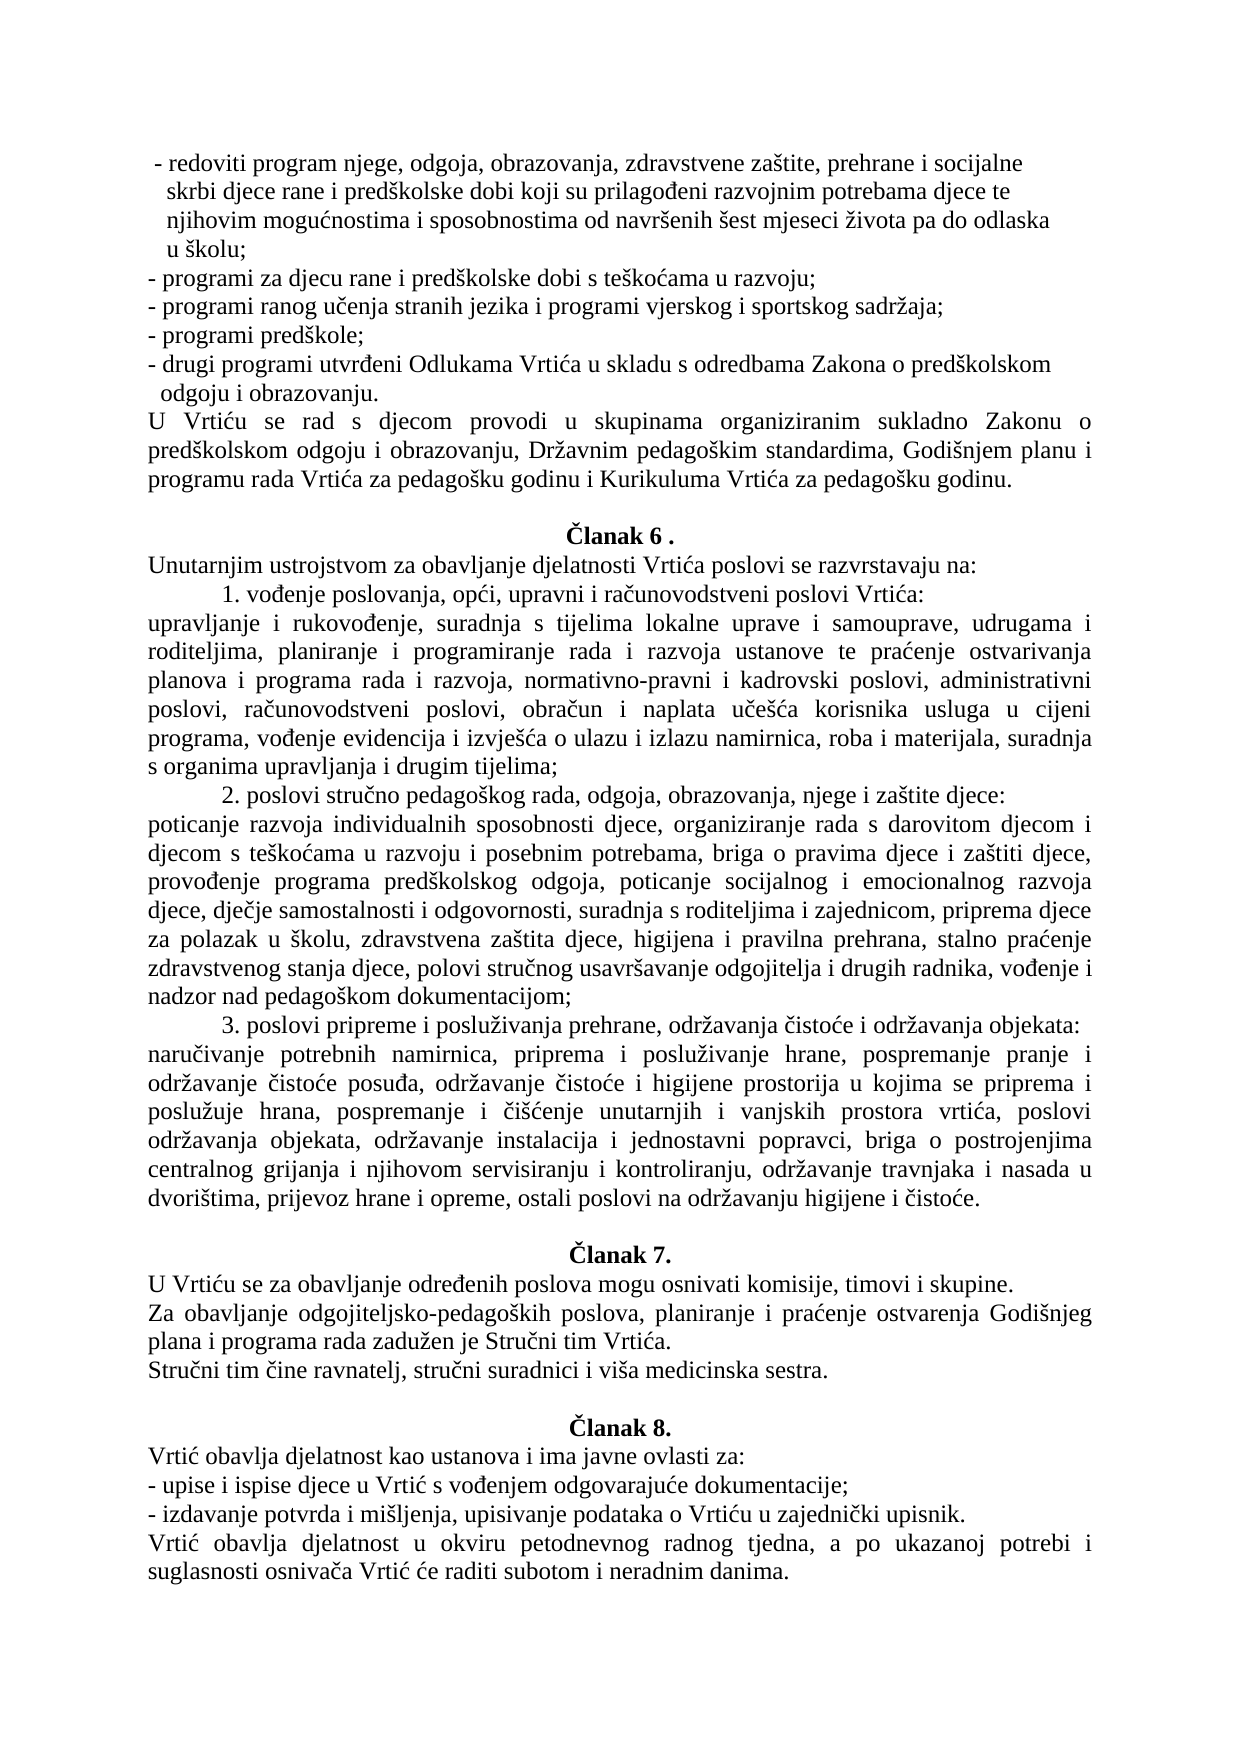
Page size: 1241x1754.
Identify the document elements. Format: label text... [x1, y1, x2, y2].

text - upise i ispise djece u Vrtić s vođenjem odgovarajuće dokumentacije; [148, 1470, 1093, 1499]
text 3. poslovi pripreme i posluživanja prehrane, održavanja čistoće i održavanja objekata: [148, 1010, 1093, 1039]
text Za obavljanje odgojiteljsko-pedagoških poslova, planiranje i praćenje ostvarenja Godišnjeg plana i programa rada zadužen je Stručni tim Vrtića. [148, 1298, 1093, 1355]
text Članak 6 . [148, 521, 1093, 550]
text Vrtić obavlja djelatnost u okviru petodnevnog radnog tjedna, a po ukazanoj potrebi i suglasnosti osnivača Vrtić će raditi subotom i neradnim danima. [148, 1528, 1093, 1585]
text poticanje razvoja individualnih sposobnosti djece, organiziranje rada s darovitom djecom i djecom s teškoćama u razvoju i posebnim potrebama, briga o pravima djece i zaštiti djece, provođenje programa predškolskog odgoja, poticanje socijalnog i emocionalnog razvoja djece, dječje samostalnosti i odgovornosti, suradnja s roditeljima i zajednicom, priprema djece za polazak u školu, zdravstvena zaštita djece, higijena i pravilna prehrana, stalno praćenje zdravstvenog stanja djece, polovi stručnog usavršavanje odgojitelja i drugih radnika, vođenje i nadzor nad pedagoškom dokumentacijom; [148, 809, 1093, 1010]
text U Vrtiću se za obavljanje određenih poslova mogu osnivati komisije, timovi i skupine. [148, 1269, 1093, 1298]
text odgoju i obrazovanju. [148, 378, 1093, 406]
text - drugi programi utvrđeni Odlukama Vrtića u skladu s odredbama Zakona o predškolskom [148, 349, 1093, 378]
text Unutarnjim ustrojstvom za obavljanje djelatnosti Vrtića poslovi se razvrstavaju na: [148, 550, 1093, 579]
text skrbi djece rane i predškolske dobi koji su prilagođeni razvojnim potrebama djece te [148, 176, 1093, 205]
text Članak 7. [148, 1240, 1093, 1269]
text - redoviti program njege, odgoja, obrazovanja, zdravstvene zaštite, prehrane i socijalne [148, 148, 1093, 176]
text U Vrtiću se rad s djecom provodi u skupinama organiziranim sukladno Zakonu o predškolskom odgoju i obrazovanju, Državnim pedagoškim standardima, Godišnjem planu i programu rada Vrtića za pedagošku godinu i Kurikuluma Vrtića za pedagošku godinu. [148, 406, 1093, 493]
text u školu; [148, 234, 1093, 263]
text Stručni tim čine ravnatelj, stručni suradnici i viša medicinska sestra. [148, 1355, 1093, 1384]
text - izdavanje potvrda i mišljenja, upisivanje podataka o Vrtiću u zajednički upisnik. [148, 1499, 1093, 1528]
text naručivanje potrebnih namirnica, priprema i posluživanje hrane, pospremanje pranje i održavanje čistoće posuđa, održavanje čistoće i higijene prostorija u kojima se priprema i poslužuje hrana, pospremanje i čišćenje unutarnjih i vanjskih prostora vrtića, poslovi održavanja objekata, održavanje instalacija i jednostavni popravci, briga o postrojenjima centralnog grijanja i njihovom servisiranju i kontroliranju, održavanje travnjaka i nasada u dvorištima, prijevoz hrane i opreme, ostali poslovi na održavanju higijene i čistoće. [148, 1039, 1093, 1211]
text - programi ranog učenja stranih jezika i programi vjerskog i sportskog sadržaja; [148, 291, 1093, 320]
text 1. vođenje poslovanja, opći, upravni i računovodstveni poslovi Vrtića: [148, 579, 1093, 608]
text njihovim mogućnostima i sposobnostima od navršenih šest mjeseci života pa do odlaska [148, 205, 1093, 234]
text - programi za djecu rane i predškolske dobi s teškoćama u razvoju; [148, 263, 1093, 291]
text 2. poslovi stručno pedagoškog rada, odgoja, obrazovanja, njege i zaštite djece: [148, 780, 1093, 809]
text Članak 8. [148, 1413, 1093, 1441]
text upravljanje i rukovođenje, suradnja s tijelima lokalne uprave i samouprave, udrugama i roditeljima, planiranje i programiranje rada i razvoja ustanove te praćenje ostvarivanja planova i programa rada i razvoja, normativno-pravni i kadrovski poslovi, administrativni poslovi, računovodstveni poslovi, obračun i naplata učešća korisnika usluga u cijeni programa, vođenje evidencija i izvješća o ulazu i izlazu namirnica, roba i materijala, suradnja s organima upravljanja i drugim tijelima; [148, 608, 1093, 780]
text Vrtić obavlja djelatnost kao ustanova i ima javne ovlasti za: [148, 1441, 1093, 1470]
text - programi predškole; [148, 320, 1093, 349]
